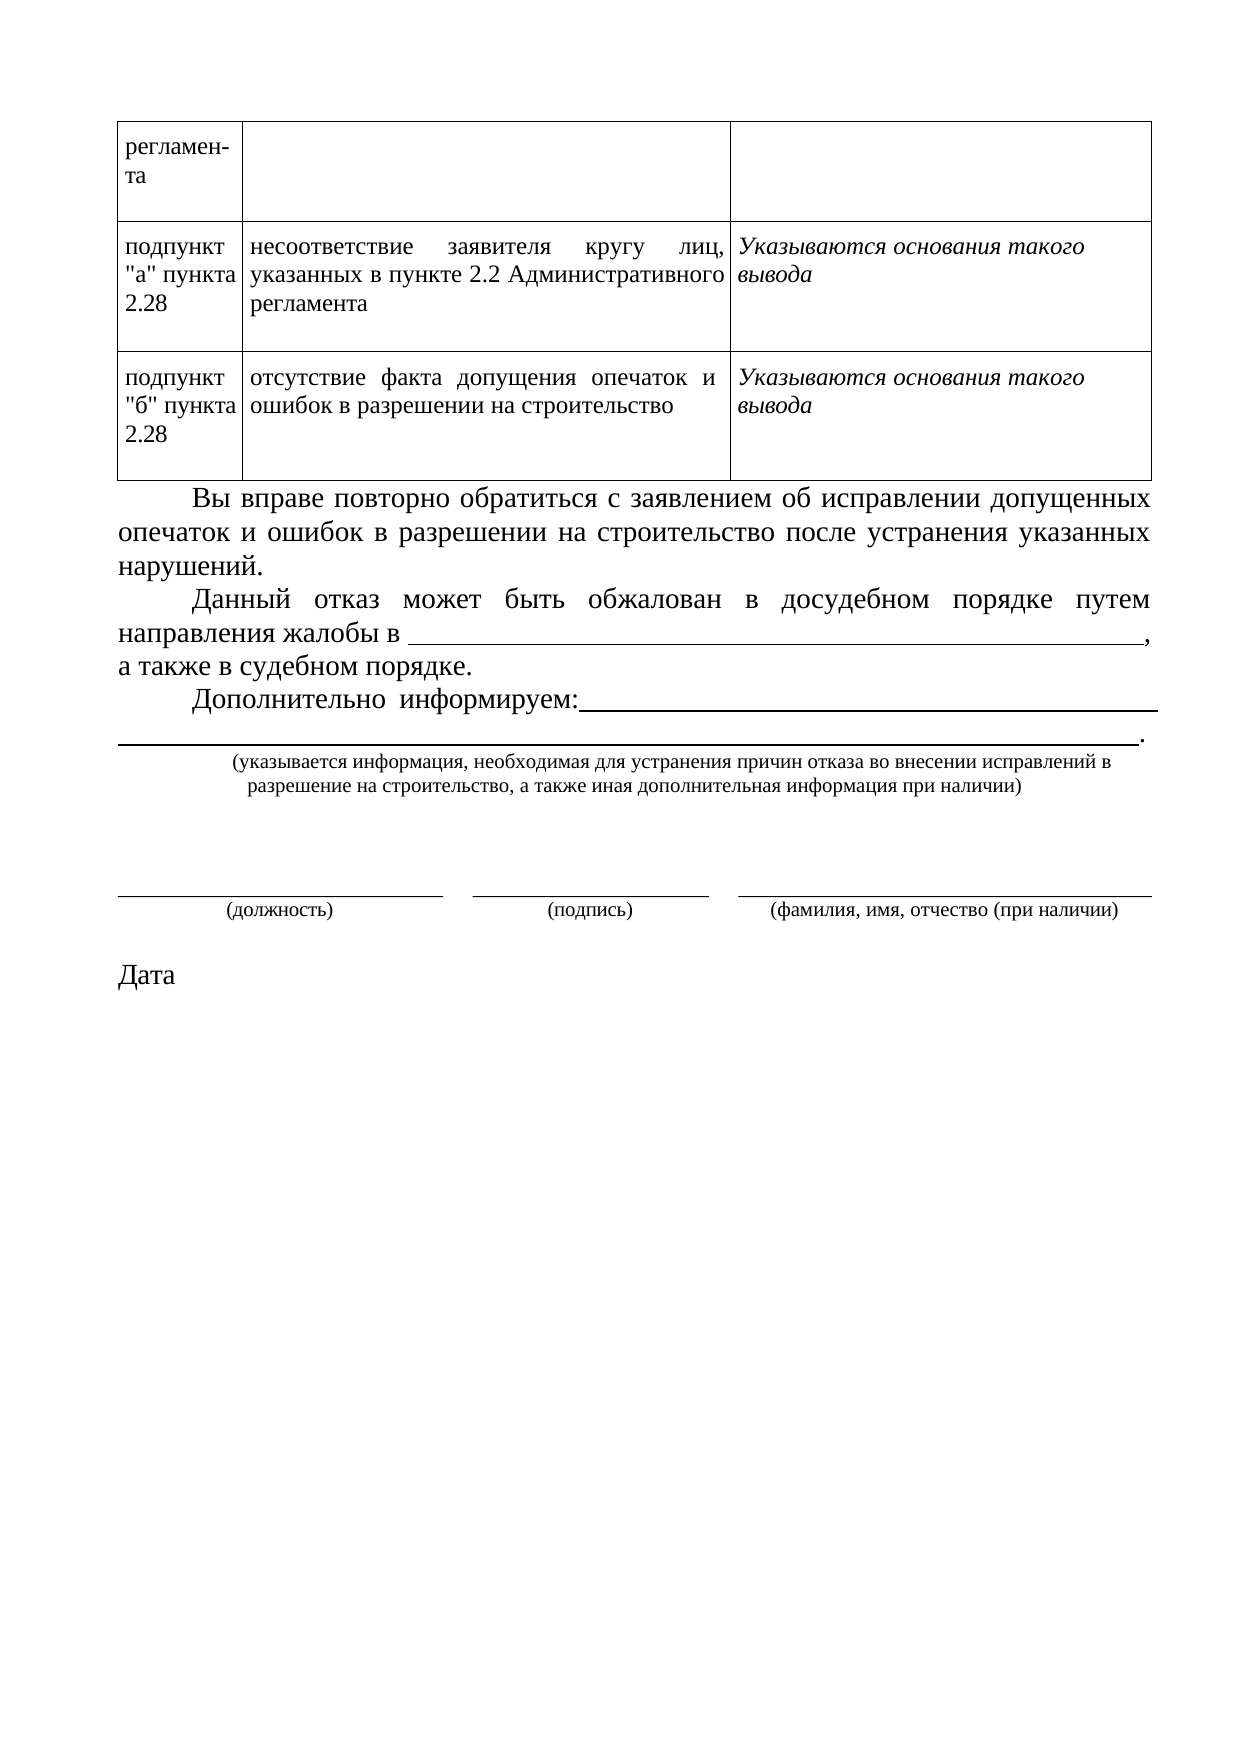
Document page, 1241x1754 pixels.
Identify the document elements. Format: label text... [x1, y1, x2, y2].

table_header [243, 122, 730, 221]
text (указывается информация, необходимая для устранения причин отказа во внесении исправлений в разрешение на строительство, а также иная дополнительная информация при наличии) [232, 749, 1152, 797]
text . [118, 715, 1169, 749]
text Вы вправе повторно обратиться с заявлением об исправлении допущенных опечаток и ошибок в разрешении на строительство после устранения указанных нарушений. [118, 481, 1152, 581]
table_cell подпункт "б" пункта 2.28 [118, 352, 242, 479]
text (должность) (подпись) (фамилия, имя, отчество (при наличии) [226, 894, 1169, 921]
text Данный отказ может быть обжалован в досудебном порядке путем направления жалобы в , а также в судебном порядке. [118, 581, 1151, 682]
table_cell Указываются основания такого вывода [731, 352, 1151, 479]
table_cell несоответствие заявителя кругу лиц, указанных в пункте 2.2 Административного регламента [243, 222, 730, 351]
table_cell отсутствие факта допущения опечаток и ошибок в разрешении на строительство [243, 352, 730, 479]
table_cell подпункт "а" пункта 2.28 [118, 222, 242, 351]
text Дата [118, 957, 1169, 991]
text Дополнительно информируем: [192, 682, 1169, 715]
table_header [731, 122, 1151, 221]
table_header регламен- та [118, 122, 242, 221]
table_cell Указываются основания такого вывода [731, 222, 1151, 351]
